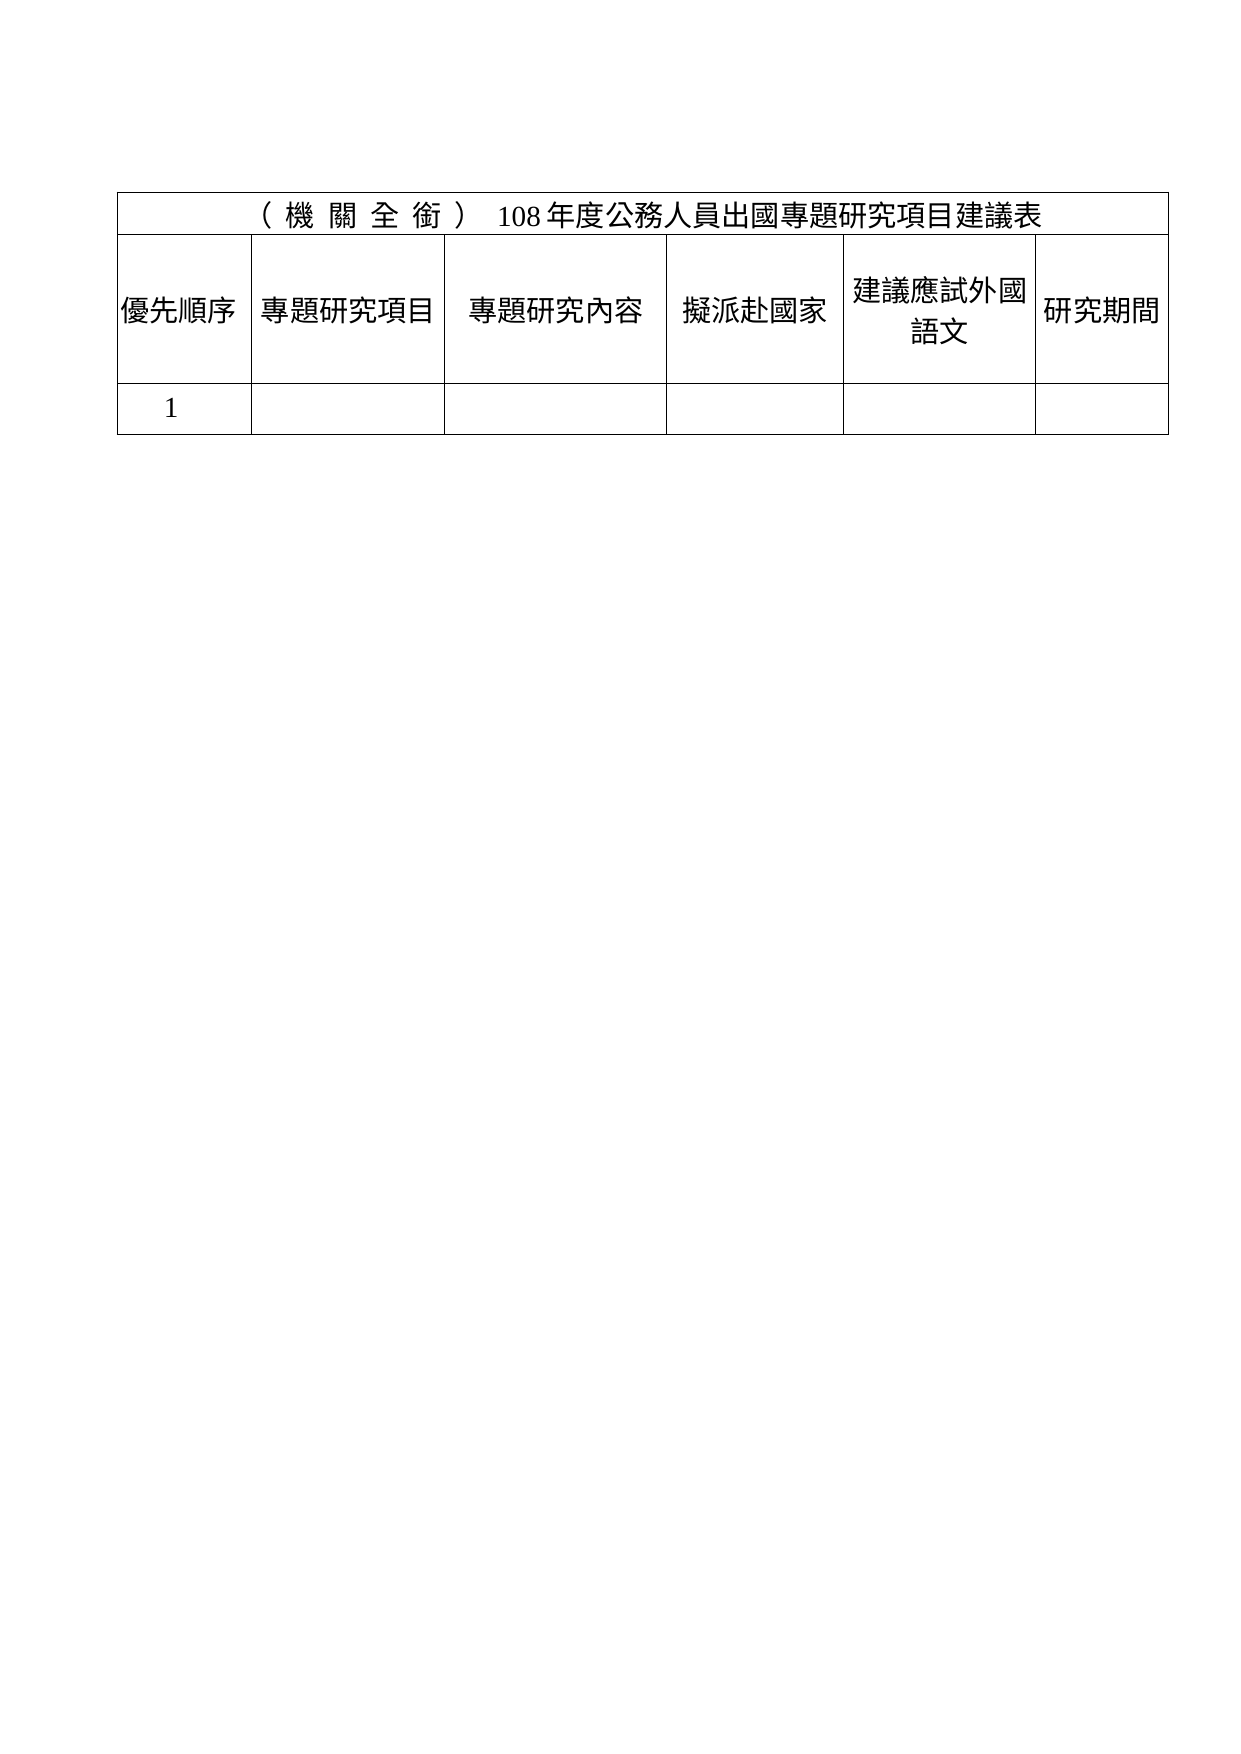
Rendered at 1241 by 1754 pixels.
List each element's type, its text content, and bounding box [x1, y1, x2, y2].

table_cell [844, 384, 1035, 434]
table_cell [1036, 384, 1168, 434]
table_cell 建議應試外國語文 [844, 235, 1035, 383]
table_cell [667, 384, 843, 434]
table_cell 1 [118, 384, 251, 434]
table_cell 專題研究項目 [252, 235, 444, 383]
table_header （ 機 關 全 銜 ） 108年度公務人員出國專題研究項目建議表 [118, 193, 1168, 234]
table_cell 專題研究內容 [445, 235, 666, 383]
table_cell 擬派赴國家 [667, 235, 843, 383]
table_cell [445, 384, 666, 434]
table_cell 研究期間 [1036, 235, 1168, 383]
table_cell [252, 384, 444, 434]
table_cell 優先順序 [118, 235, 251, 383]
